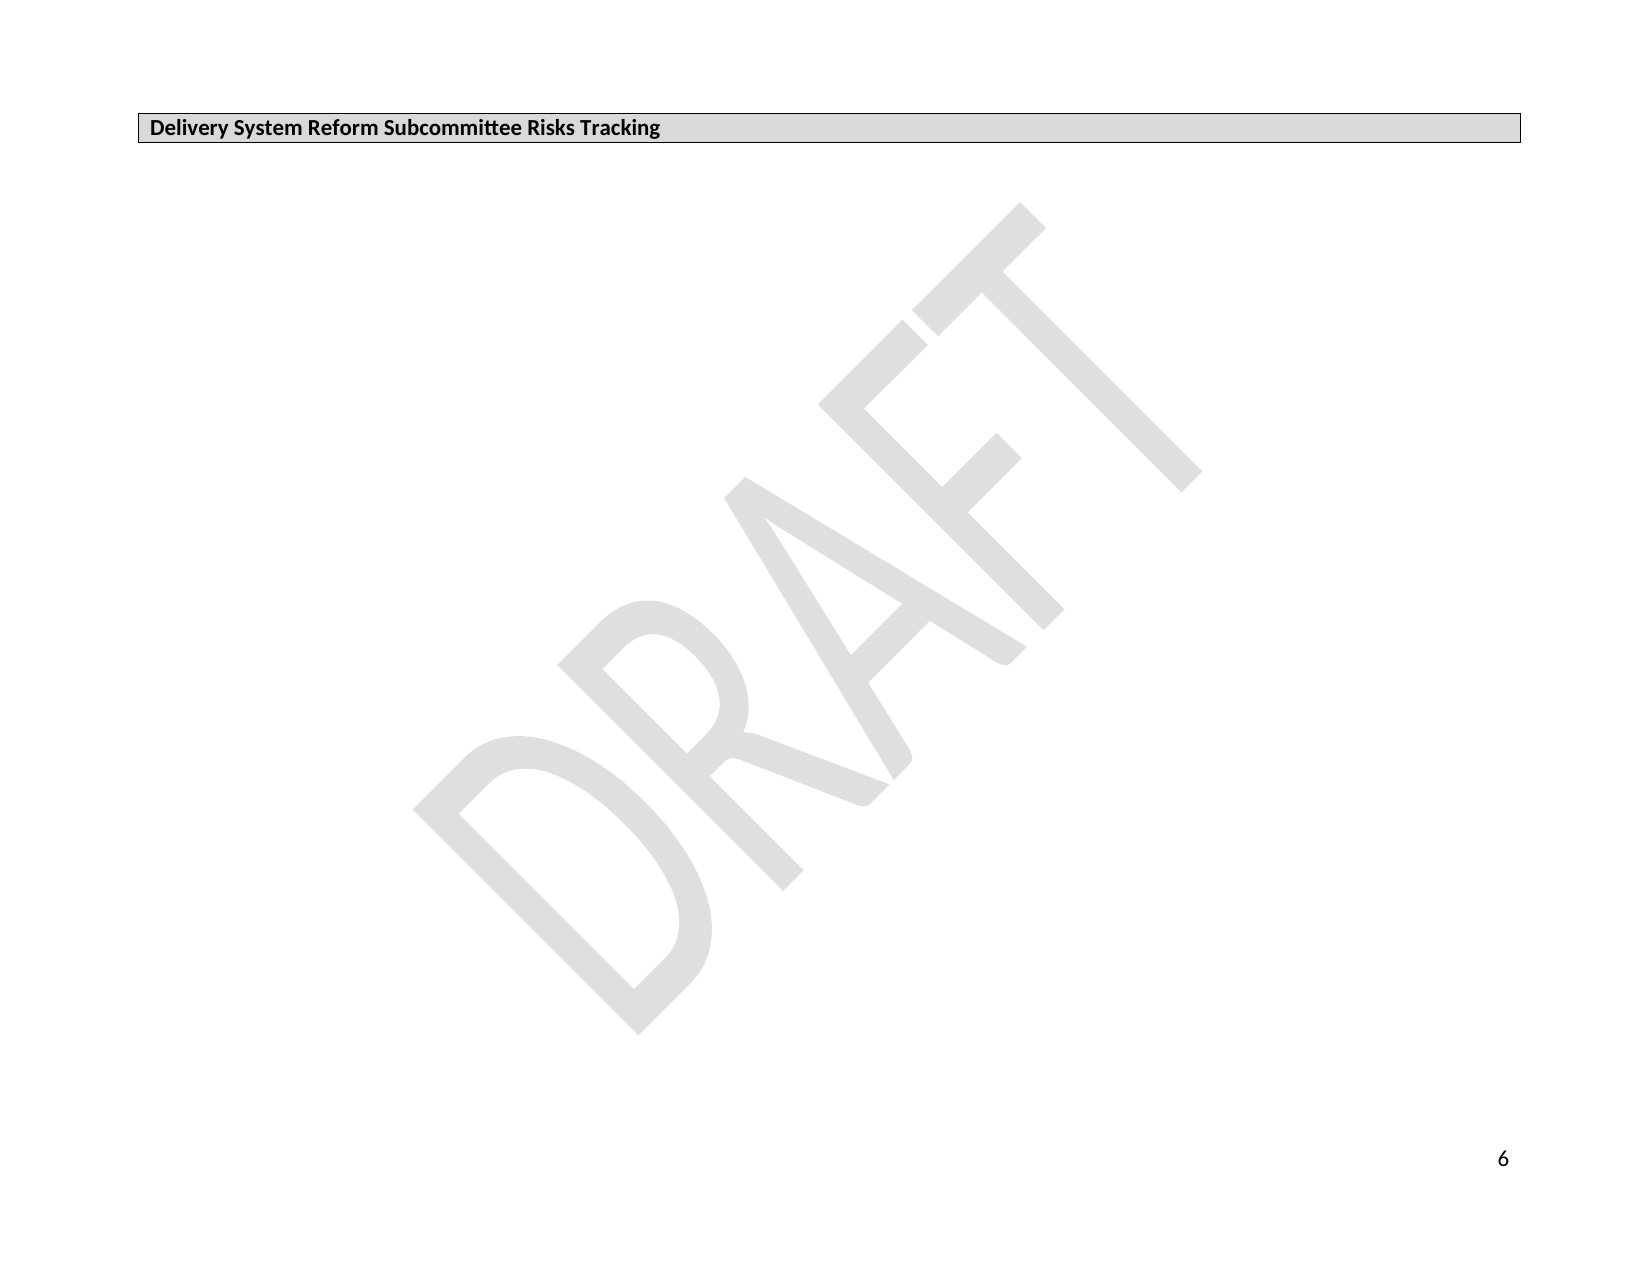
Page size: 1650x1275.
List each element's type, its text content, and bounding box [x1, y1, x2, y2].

table_header Delivery System Reform Subcommittee Risks Tracking [139, 114, 1520, 142]
